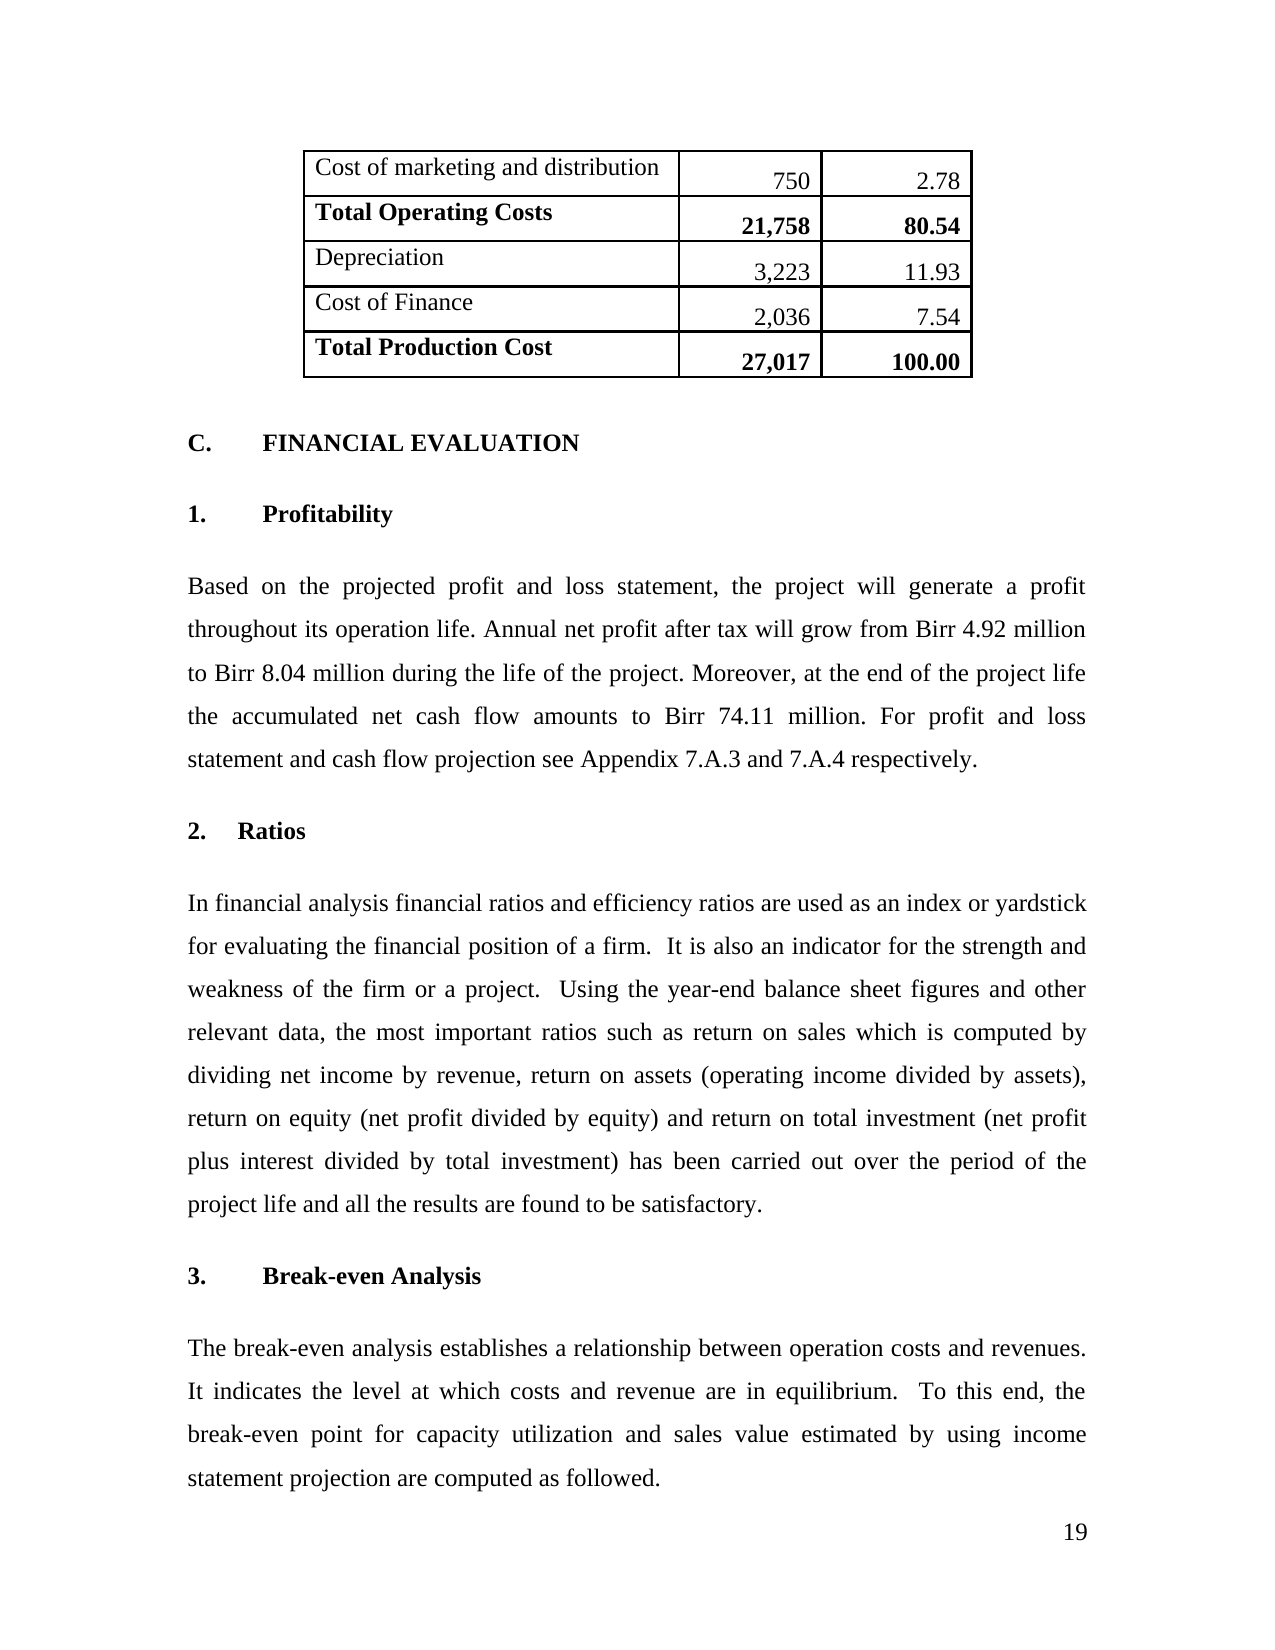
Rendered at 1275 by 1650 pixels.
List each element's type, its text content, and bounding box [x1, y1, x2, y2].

text 3. Break-even Analysis [187, 1261, 1087, 1290]
table_cell 7.54 [823, 288, 970, 330]
table_cell 27,017 [680, 333, 820, 376]
text The break-even analysis establishes a relationship between operation costs and revenues. It indicates the level at which costs and revenue are in equilibrium. To this end, the break-even point for capacity utilization and sales value estimated by using income statement projection are computed as followed. [187, 1333, 1087, 1491]
table_cell Total Operating Costs [305, 197, 678, 240]
table_cell Depreciation [305, 242, 678, 285]
subtitle C. FINANCIAL EVALUATION [187, 428, 1087, 456]
table_cell Total Production Cost [305, 333, 678, 376]
text 1. Profitability [187, 499, 1087, 528]
text Based on the projected profit and loss statement, the project will generate a profit throughout its operation life. Annual net profit after tax will grow from Birr 4.92 million to Birr 8.04 million during the life of the project. Moreover, at the end of the project life the accumulated net cash flow amounts to Birr 74.11 million. For profit and loss statement and cash flow projection see Appendix 7.A.3 and 7.A.4 respectively. [187, 571, 1087, 773]
table_cell 3,223 [680, 242, 820, 285]
table_cell 21,758 [680, 197, 820, 240]
text In financial analysis financial ratios and efficiency ratios are used as an index or yardstick for evaluating the financial position of a firm. It is also an indicator for the strength and weakness of the firm or a project. Using the year-end balance sheet figures and other relevant data, the most important ratios such as return on sales which is computed by dividing net income by revenue, return on assets (operating income divided by assets), return on equity (net profit divided by equity) and return on total investment (net profit plus interest divided by total investment) has been carried out over the period of the project life and all the results are found to be satisfactory. [187, 888, 1087, 1218]
table_cell 2,036 [680, 288, 820, 330]
table_cell 2.78 [823, 152, 970, 195]
table_cell 100.00 [823, 333, 970, 376]
table_cell Cost of marketing and distribution [305, 152, 678, 195]
table_cell Cost of Finance [305, 288, 678, 330]
table_cell 11.93 [823, 242, 970, 285]
table_cell 750 [680, 152, 820, 195]
text 2. Ratios [187, 816, 1087, 844]
table_cell 80.54 [823, 197, 970, 240]
